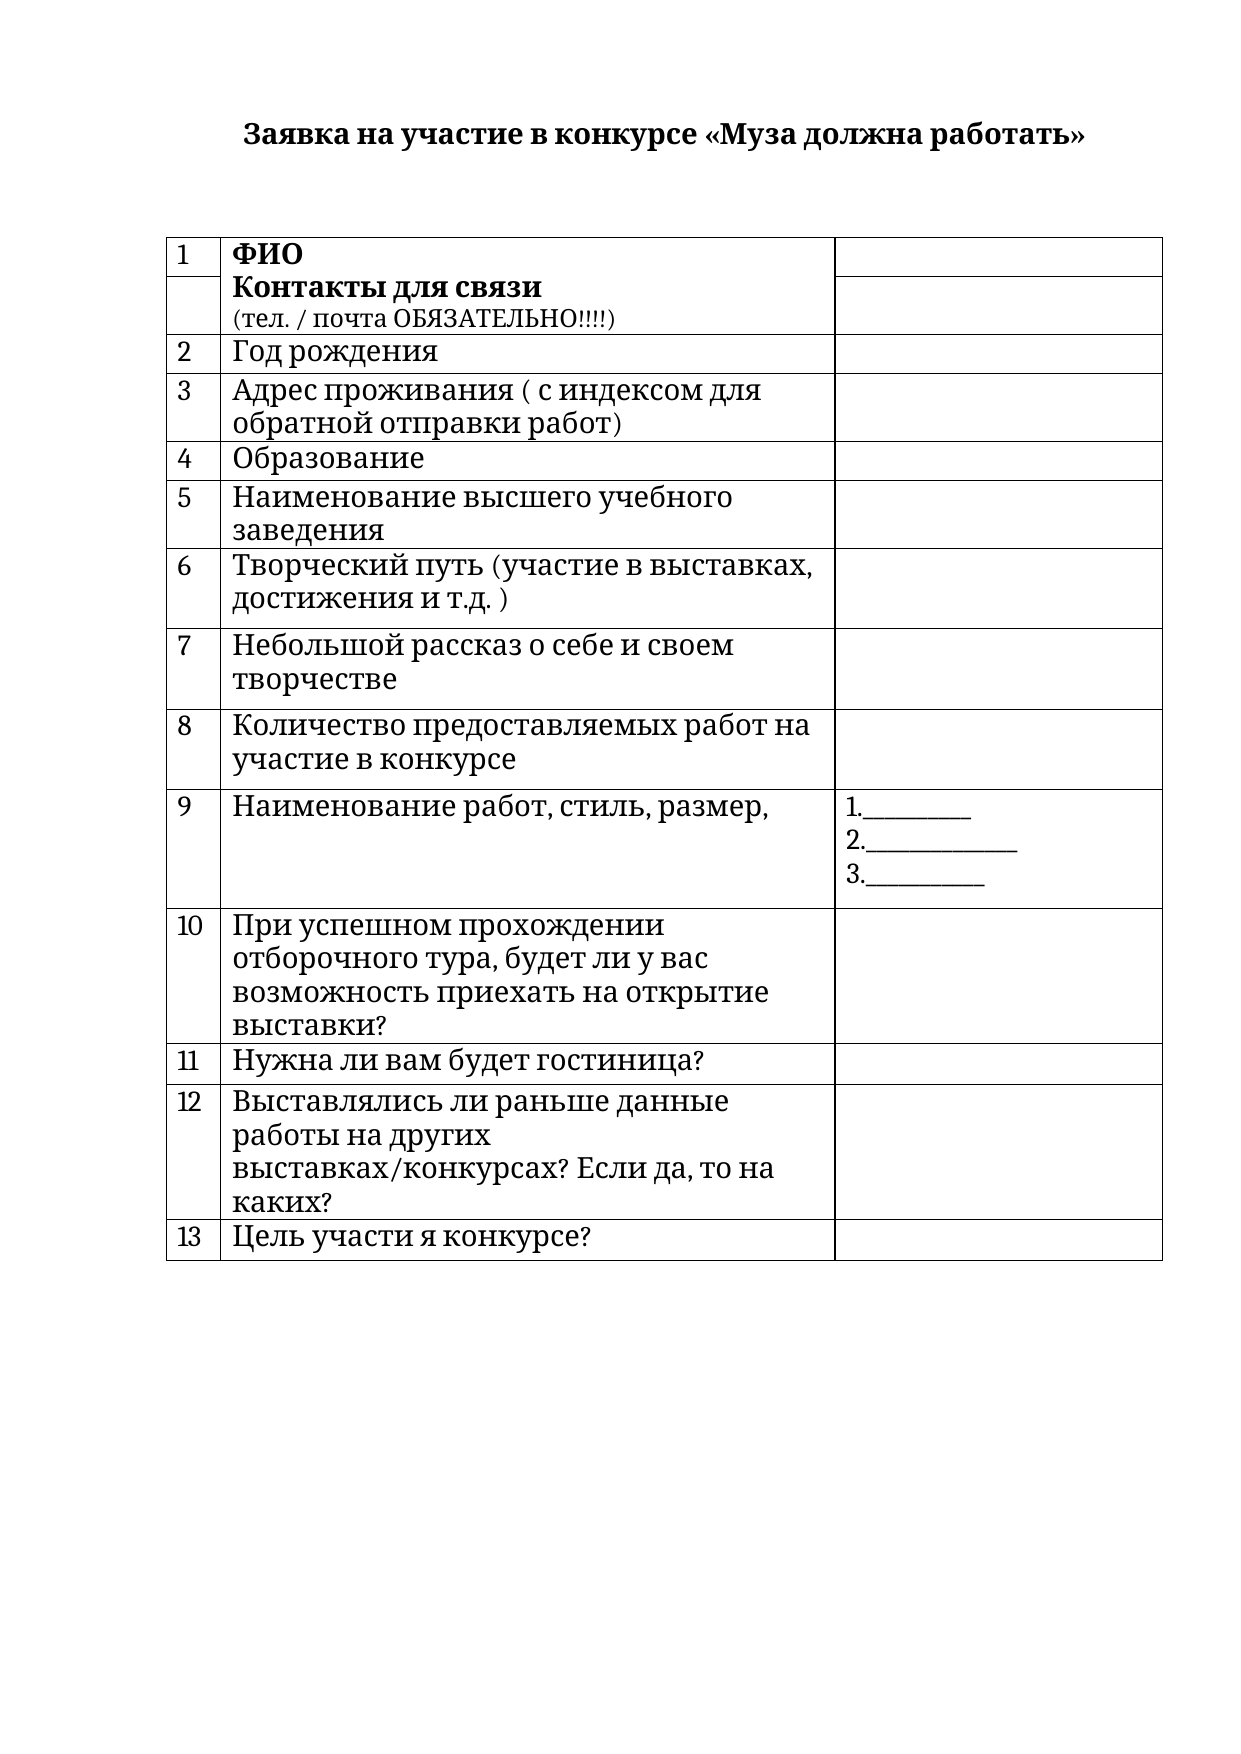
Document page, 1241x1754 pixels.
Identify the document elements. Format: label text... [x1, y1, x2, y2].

table_cell Выставлялись ли раньше данные работы на других выставках/конкурсах? Если да, то на каких? [221, 1085, 834, 1219]
table_cell [836, 481, 1162, 548]
table_cell Наименование работ, стиль, размер, [221, 790, 834, 908]
table_cell 6 [167, 549, 220, 628]
table_cell [836, 710, 1162, 789]
table_header 1 [167, 238, 220, 276]
table_cell 12 [167, 1085, 220, 1219]
table_cell 13 [167, 1220, 220, 1260]
table_cell [836, 1085, 1162, 1219]
table_cell 1.__________ 2.______________ 3.___________ [836, 790, 1162, 908]
table_cell 5 [167, 481, 220, 548]
table_cell Творческий путь (участие в выставках, достижения и т.д. ) [221, 549, 834, 628]
table_cell 11 [167, 1044, 220, 1084]
text Заявка на участие в конкурсе «Муза должна работать» [177, 118, 1152, 152]
table_header ФИО Контакты для связи (тел. / почта ОБЯЗАТЕЛЬНО!!!!) [221, 238, 834, 334]
table_cell 2 [167, 335, 220, 373]
table_cell 9 [167, 790, 220, 908]
table_cell [836, 1220, 1162, 1260]
table_cell Небольшой рассказ о себе и своем творчестве [221, 629, 834, 708]
table_cell [836, 909, 1162, 1043]
table_cell Количество предоставляемых работ на участие в конкурсе [221, 710, 834, 789]
table_cell Год рождения [221, 335, 834, 373]
table_cell Наименование высшего учебного заведения [221, 481, 834, 548]
table_cell [836, 442, 1162, 480]
table_header [836, 238, 1162, 276]
table_cell [836, 335, 1162, 373]
table_cell 7 [167, 629, 220, 708]
table_cell [836, 1044, 1162, 1084]
table_cell [836, 549, 1162, 628]
table_cell 3 [167, 374, 220, 441]
table_cell Адрес проживания ( с индексом для обратной отправки работ) [221, 374, 834, 441]
table_cell При успешном прохождении отборочного тура, будет ли у вас возможность приехать на открытие выставки? [221, 909, 834, 1043]
table_cell 4 [167, 442, 220, 480]
table_cell [836, 277, 1162, 334]
table_cell Цель участи я конкурсе? [221, 1220, 834, 1260]
table_cell 10 [167, 909, 220, 1043]
table_cell 8 [167, 710, 220, 789]
table_cell Образование [221, 442, 834, 480]
table_cell [836, 629, 1162, 708]
table_cell [167, 277, 220, 334]
table_cell [836, 374, 1162, 441]
table_cell Нужна ли вам будет гостиница? [221, 1044, 834, 1084]
